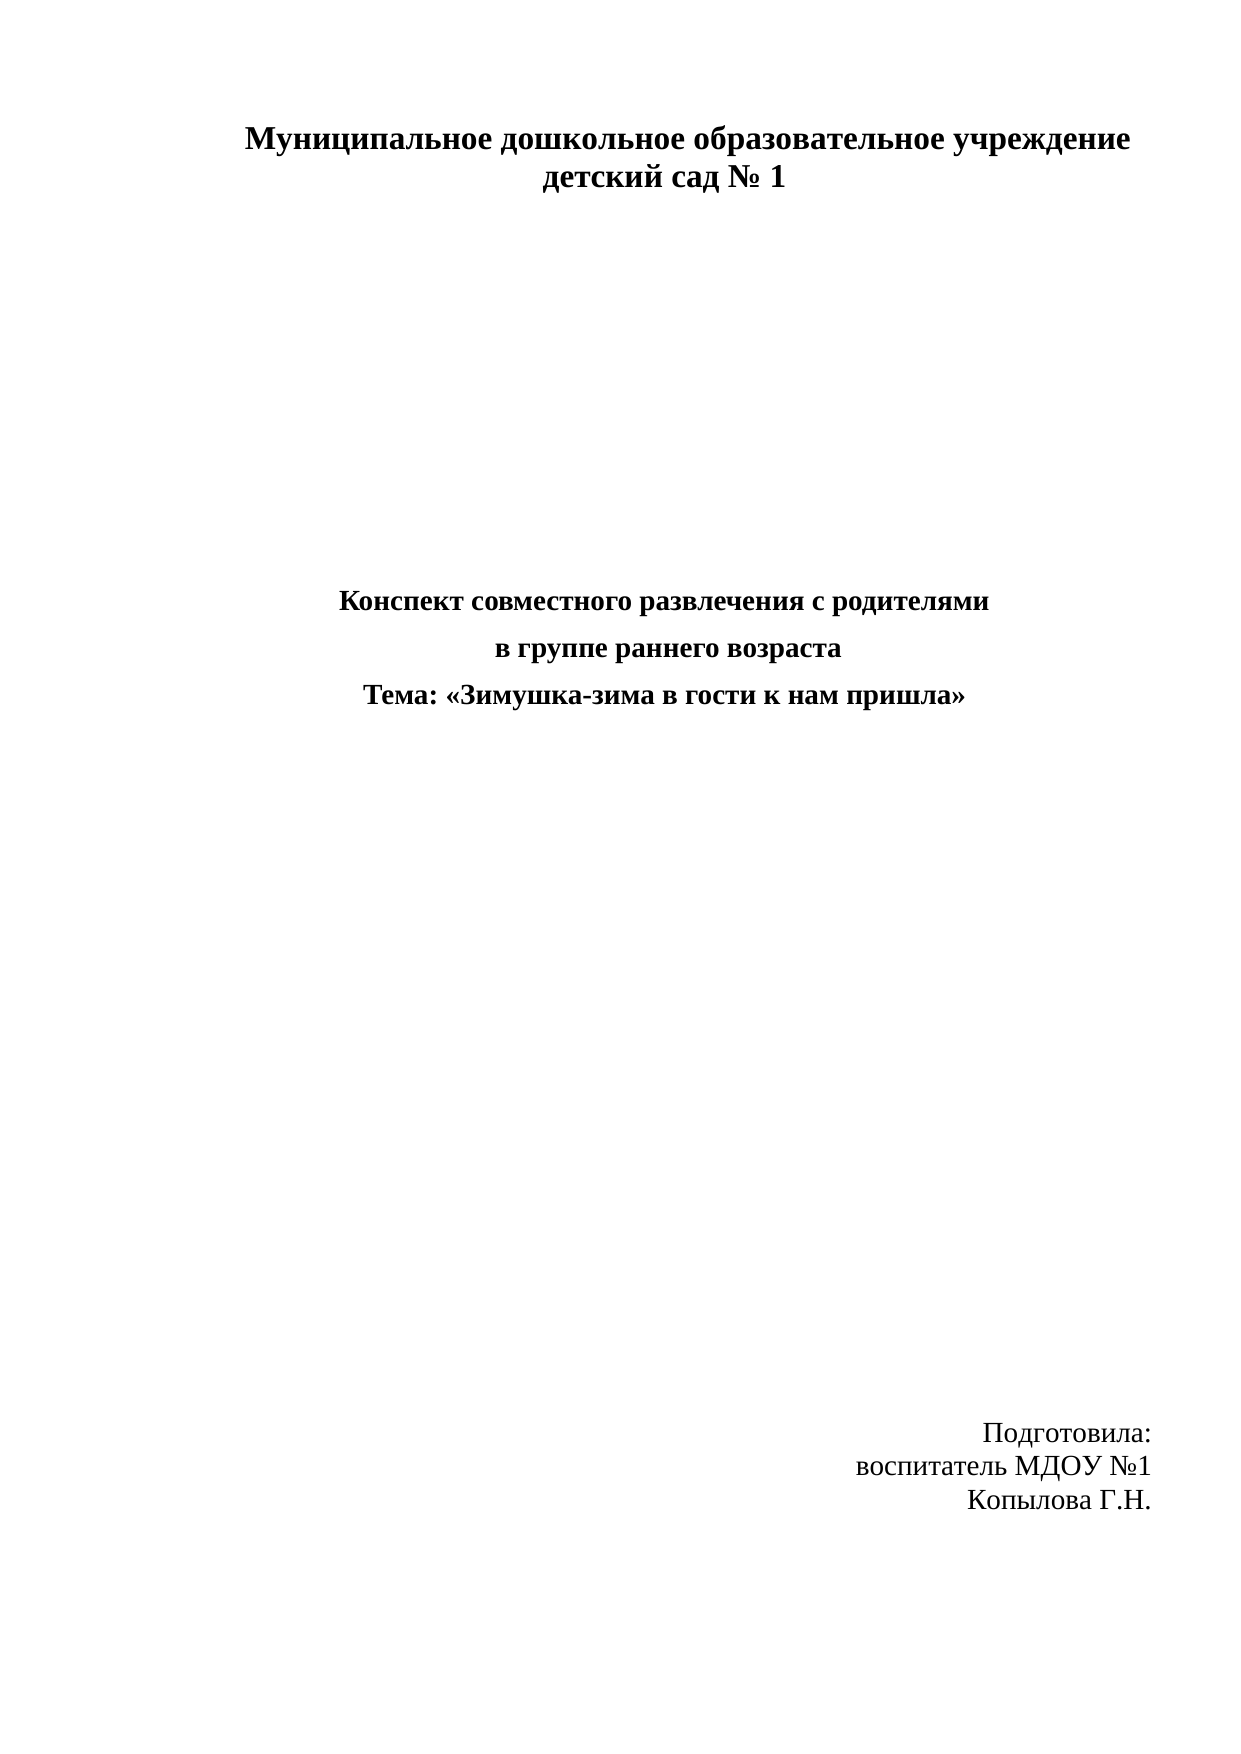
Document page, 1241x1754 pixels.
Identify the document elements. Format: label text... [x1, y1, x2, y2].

text Копылова Г.Н. [177, 1482, 1152, 1515]
text Конспект совместного развлечения с родителями [177, 570, 1152, 617]
text Муниципальное дошкольное образовательное учреждение детский сад № 1 [177, 118, 1152, 195]
text воспитатель МДОУ №1 [177, 1448, 1152, 1482]
text в группе раннего возраста Тема: «Зимушка-зима в гости к нам пришла» [177, 617, 1152, 710]
text Подготовила: [177, 1415, 1152, 1448]
